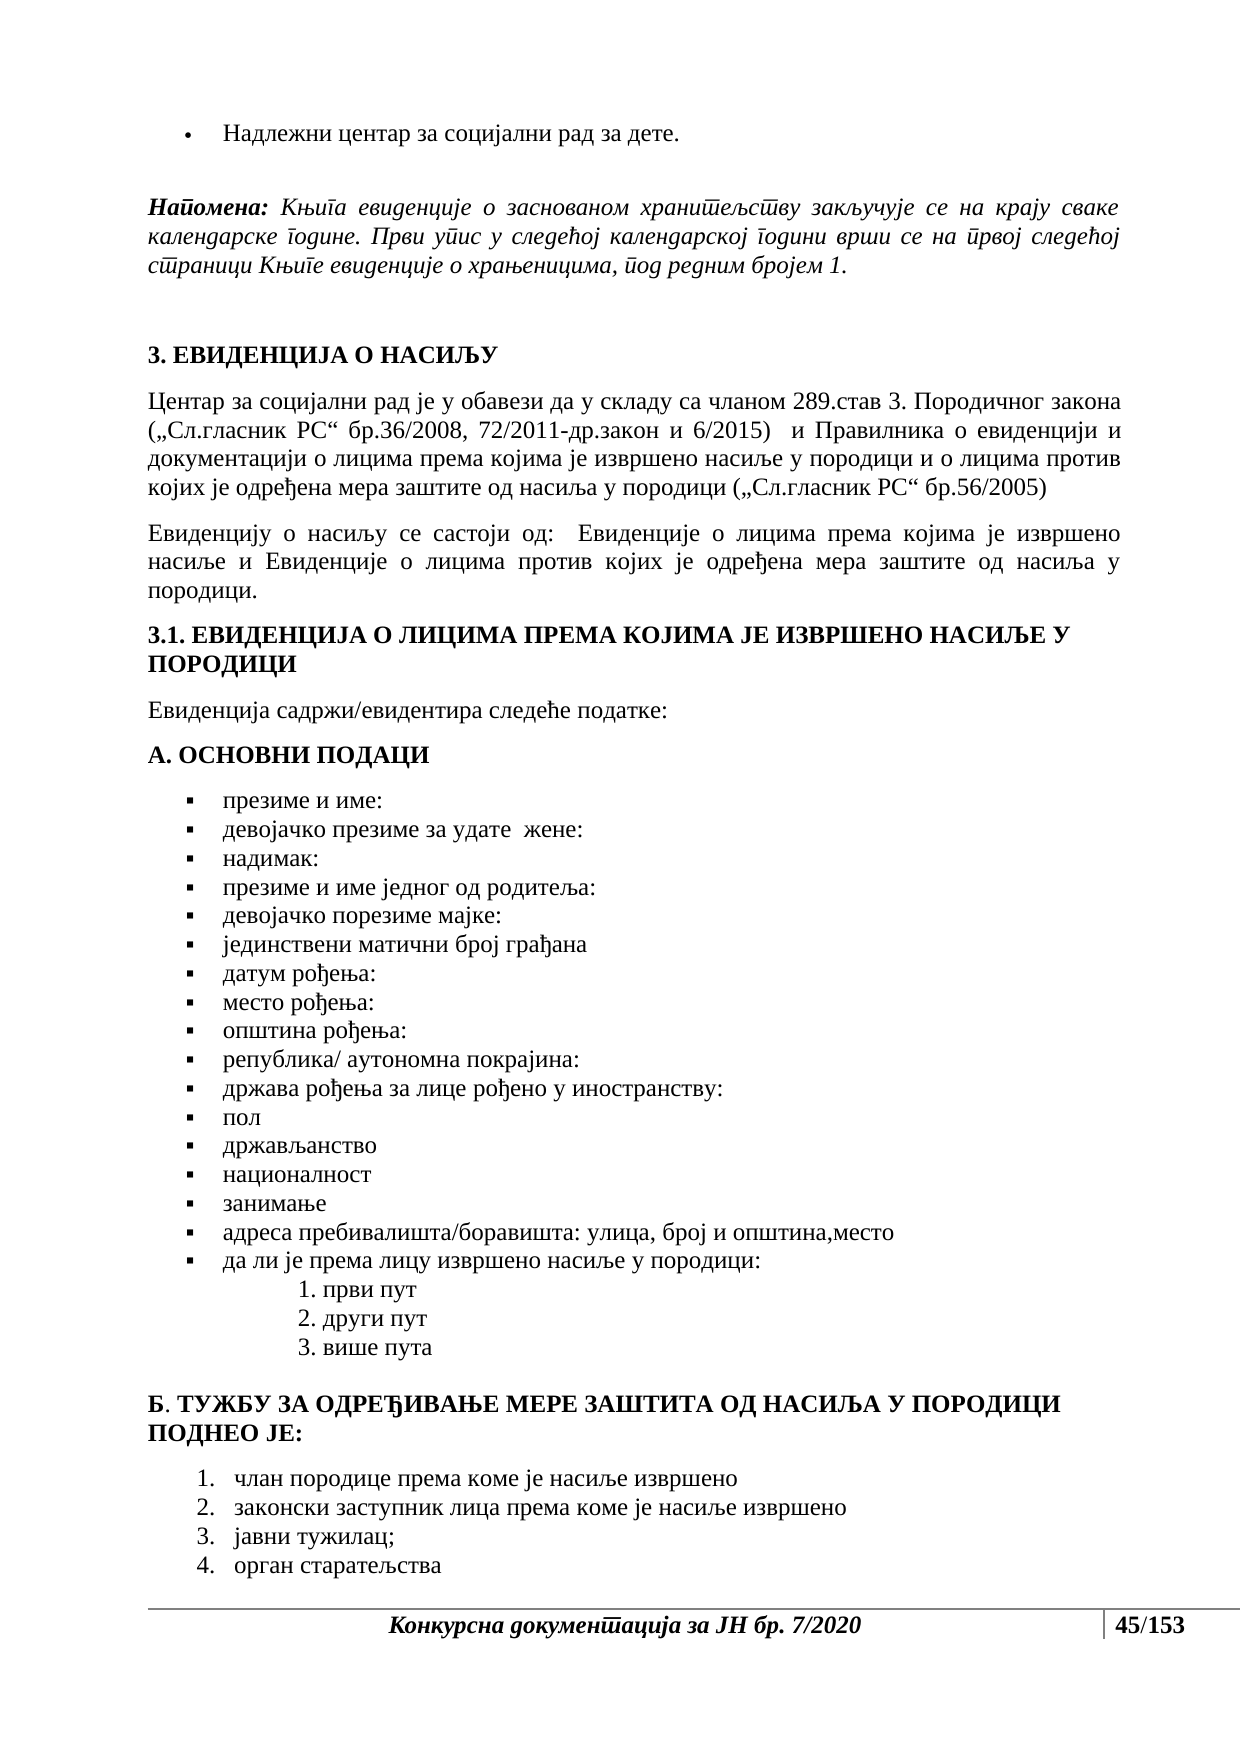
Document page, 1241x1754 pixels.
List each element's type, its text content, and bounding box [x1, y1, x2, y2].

text Центар за социјални рад је у обавези да у складу са чланом 289.став 3. Породичног закона („Сл.гласник РС“ бр.36/2008, 72/2011-др.закон и 6/2015) и Правилника о евиденцији и документацији о лицима према којима је извршено насиље у породици и о лицима против којих је одређена мера заштите од насиља у породици („Сл.гласник РС“ бр.56/2005) [148, 386, 1122, 501]
list девојачко презиме за удате жене: [185, 814, 1122, 843]
text Евиденција садржи/евидентира следеће податке: [148, 695, 1122, 723]
list пол [185, 1102, 1122, 1131]
list Надлежни центар за социјални рад за дете. [185, 118, 1122, 147]
list да ли је према лицу извршено насиље у породици: [185, 1246, 1122, 1274]
list датум рођења: [185, 958, 1122, 987]
text 3. ЕВИДЕНЦИЈА О НАСИЉУ [148, 341, 1122, 369]
text А. ОСНОВНИ ПОДАЦИ [148, 740, 1122, 769]
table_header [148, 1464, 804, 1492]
text Б. Тужбу за одређивање мере заштита од насиља у породици поднео је: [148, 1389, 1122, 1447]
list презиме и име: [185, 786, 1122, 814]
list надимак: [185, 843, 1122, 872]
list општина рођења: [185, 1016, 1122, 1044]
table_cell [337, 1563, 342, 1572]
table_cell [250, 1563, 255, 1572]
text 3. више пута [298, 1332, 1122, 1361]
list презиме и име једног од родитеља: [185, 872, 1122, 901]
list адреса пребивалишта/боравишта: улица, број и општина,место [185, 1217, 1122, 1246]
text 2. други пут [298, 1303, 1122, 1332]
list република/ аутономна покрајина: [185, 1044, 1122, 1073]
list место рођења: [185, 987, 1122, 1016]
text 3.1. ЕВИДЕНЦИЈА О ЛИЦИМА ПРЕМА КОЈИМА ЈЕ ИЗВРШЕНО НАСИЉЕ У ПОРОДИЦИ [148, 621, 1122, 678]
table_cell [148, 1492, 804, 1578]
list јединствени матични број грађана [185, 929, 1122, 958]
list држављанство [185, 1131, 1122, 1159]
text Напомена: Књига евиденције о заснованом хранитељству закључује се на крају сваке календарске године. Први упис у следећој календарској години врши се на првој следећој страници Књиге евиденције о храњеницима, под редним бројем 1. [148, 192, 1122, 278]
list занимање [185, 1188, 1122, 1217]
list држава рођења за лице рођено у иностранству: [185, 1073, 1122, 1102]
list девојачко порезиме мајке: [185, 901, 1122, 929]
list националност [185, 1159, 1122, 1188]
text Евиденцију о насиљу се састоји од: Евиденције о лицима према којима је извршено насиље и Евиденције о лицима против којих је одређена мера заштите од насиља у породици. [148, 518, 1122, 604]
text 1. први пут [298, 1274, 1122, 1303]
